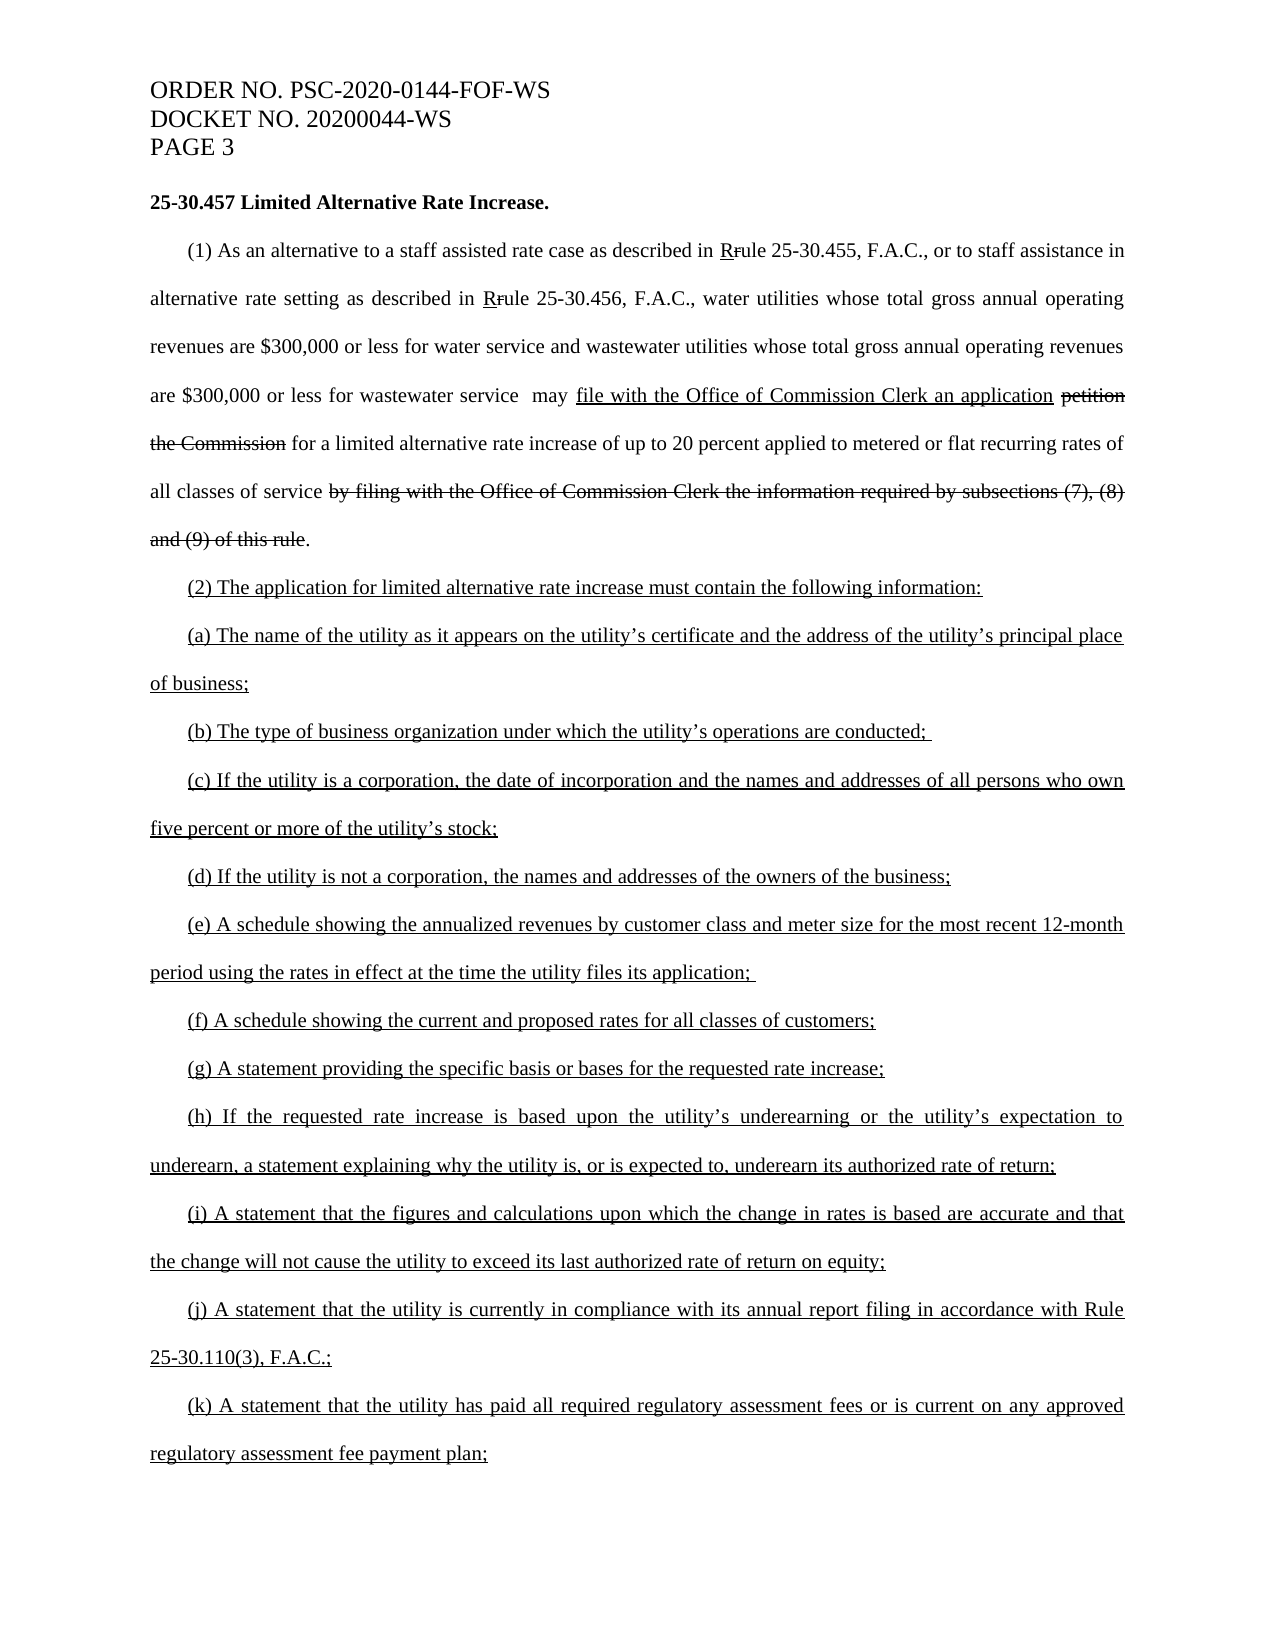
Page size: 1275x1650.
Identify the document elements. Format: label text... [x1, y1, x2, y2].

text (f) A schedule showing the current and proposed rates for all classes of customers; [150, 1008, 1125, 1032]
text (b) The type of business organization under which the utility’s operations are conducted; [150, 719, 1125, 743]
text (i) A statement that the figures and calculations upon which the change in rates is based are accurate and that the change will not cause the utility to exceed its last authorized rate of return on equity; [150, 1201, 1125, 1273]
text 25-30.457 Limited Alternative Rate Increase. [150, 190, 1125, 214]
text (e) A schedule showing the annualized revenues by customer class and meter size for the most recent 12-month period using the rates in effect at the time the utility files its application; [150, 912, 1125, 984]
text (d) If the utility is not a corporation, the names and addresses of the owners of the business; [150, 864, 1125, 888]
text (c) If the utility is a corporation, the date of incorporation and the names and addresses of all persons who own five percent or more of the utility’s stock; [150, 767, 1125, 840]
text (g) A statement providing the specific basis or bases for the requested rate increase; [150, 1056, 1125, 1080]
text (a) The name of the utility as it appears on the utility’s certificate and the address of the utility’s principal place of business; [150, 623, 1125, 695]
text (j) A statement that the utility is currently in compliance with its annual report filing in accordance with Rule 25-30.110(3), F.A.C.; [150, 1297, 1125, 1369]
text (2) The application for limited alternative rate increase must contain the following information: [150, 575, 1125, 599]
text (k) A statement that the utility has paid all required regulatory assessment fees or is current on any approved regulatory assessment fee payment plan; [150, 1393, 1125, 1465]
text (h) If the requested rate increase is based upon the utility’s underearning or the utility’s expectation to underearn, a statement explaining why the utility is, or is expected to, underearn its authorized rate of return; [150, 1104, 1125, 1177]
text (1) As an alternative to a staff assisted rate case as described in Rrule 25-30.455, F.A.C., or to staff assistance in alternative rate setting as described in Rrule 25-30.456, F.A.C., water utilities whose total gross annual operating revenues are $300,000 or less for water service and wastewater utilities whose total gross annual operating revenues are $300,000 or less for wastewater service may file with the Office of Commission Clerk an application petition the Commission for a limited alternative rate increase of up to 20 percent applied to metered or flat recurring rates of all classes of service by filing with the Office of Commission Clerk the information required by subsections (7), (8) and (9) of this rule. [150, 238, 1125, 551]
